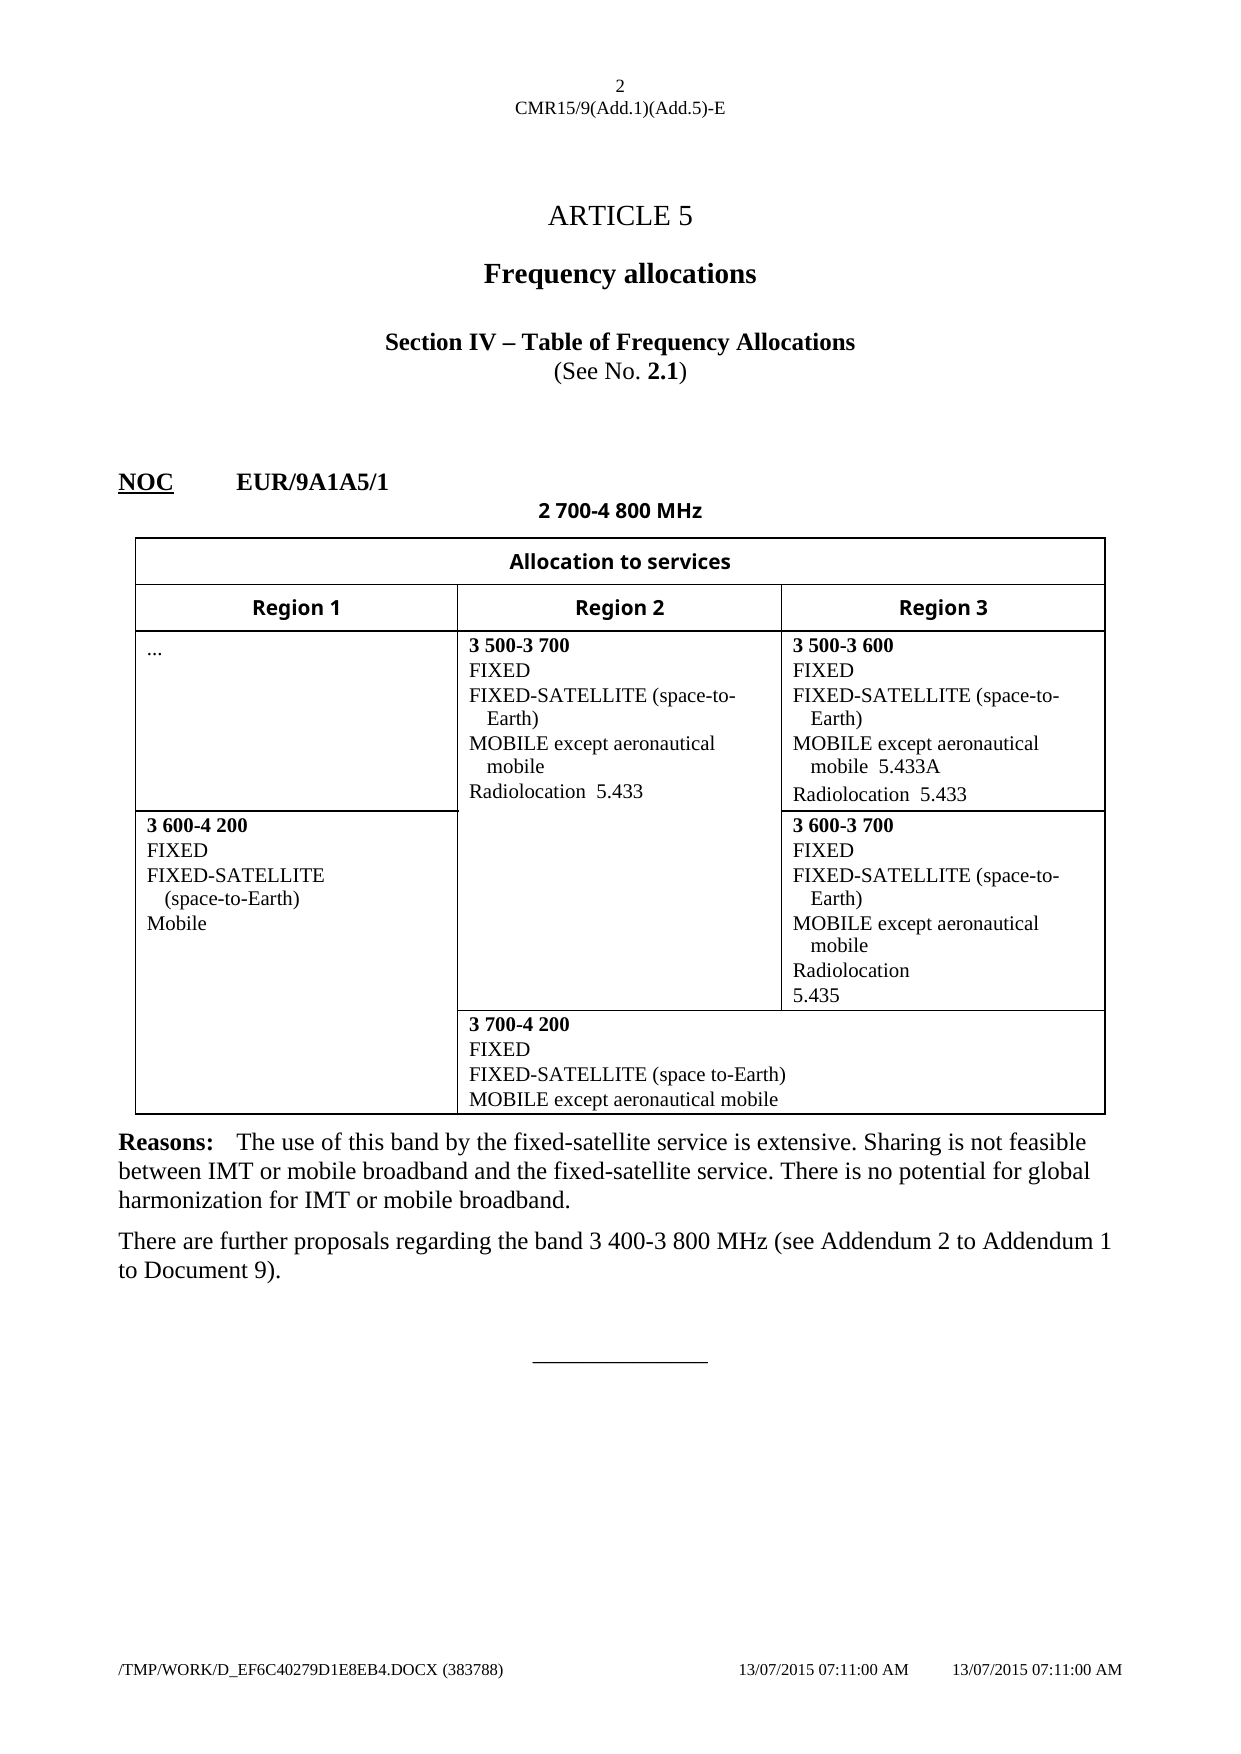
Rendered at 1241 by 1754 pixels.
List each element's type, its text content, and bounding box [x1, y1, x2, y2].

text There are further proposals regarding the band 3 400-3 800 MHz (see Addendum 2 to Addendum 1 to Document 9). [118, 1226, 1122, 1283]
text ARTICLE 5 [118, 198, 1122, 231]
table_cell Region 1 [136, 585, 457, 630]
table_cell ... [136, 632, 457, 810]
table_cell 3 600-3 700 FIXED FIXED-SATELLITE (space-to-Earth) MOBILE except aeronautical mobile Radiolocation 5.435 [782, 812, 1104, 1009]
table_cell Region 2 [458, 585, 781, 630]
table_cell 3 600-4 200 FIXED FIXED-SATELLITE (space-to-Earth) Mobile [136, 812, 457, 1009]
title 2 700-4 800 MHz [118, 496, 1122, 524]
table_cell 3 500-3 600 FIXED FIXED-SATELLITE (space-to-Earth) MOBILE except aeronautical mobile 5.433A Radiolocation 5.433 [782, 632, 1104, 810]
table_cell 3 700-4 200 FIXED FIXED-SATELLITE (space to-Earth) MOBILE except aeronautical mobile [458, 1011, 1104, 1113]
text ______________ [118, 1337, 1122, 1366]
text Reasons: The use of this band by the fixed-satellite service is extensive. Sharing is not feasible between IMT or mobile broadband and the fixed-satellite service. There is no potential for global harmonization for IMT or mobile broadband. [118, 1127, 1122, 1213]
text NOC EUR/9A1A5/1 [118, 467, 1122, 496]
table_cell [136, 1010, 457, 1113]
text Section IV – Table of Frequency Allocations (See No. 2.1) [118, 327, 1122, 442]
table_header Allocation to services [136, 539, 1104, 584]
table_cell Region 3 [782, 585, 1104, 630]
title Frequency allocations [118, 256, 1122, 290]
table_cell 3 500-3 700 FIXED FIXED-SATELLITE (space-to-Earth) MOBILE except aeronautical mobile Radiolocation 5.433 [458, 632, 781, 1009]
